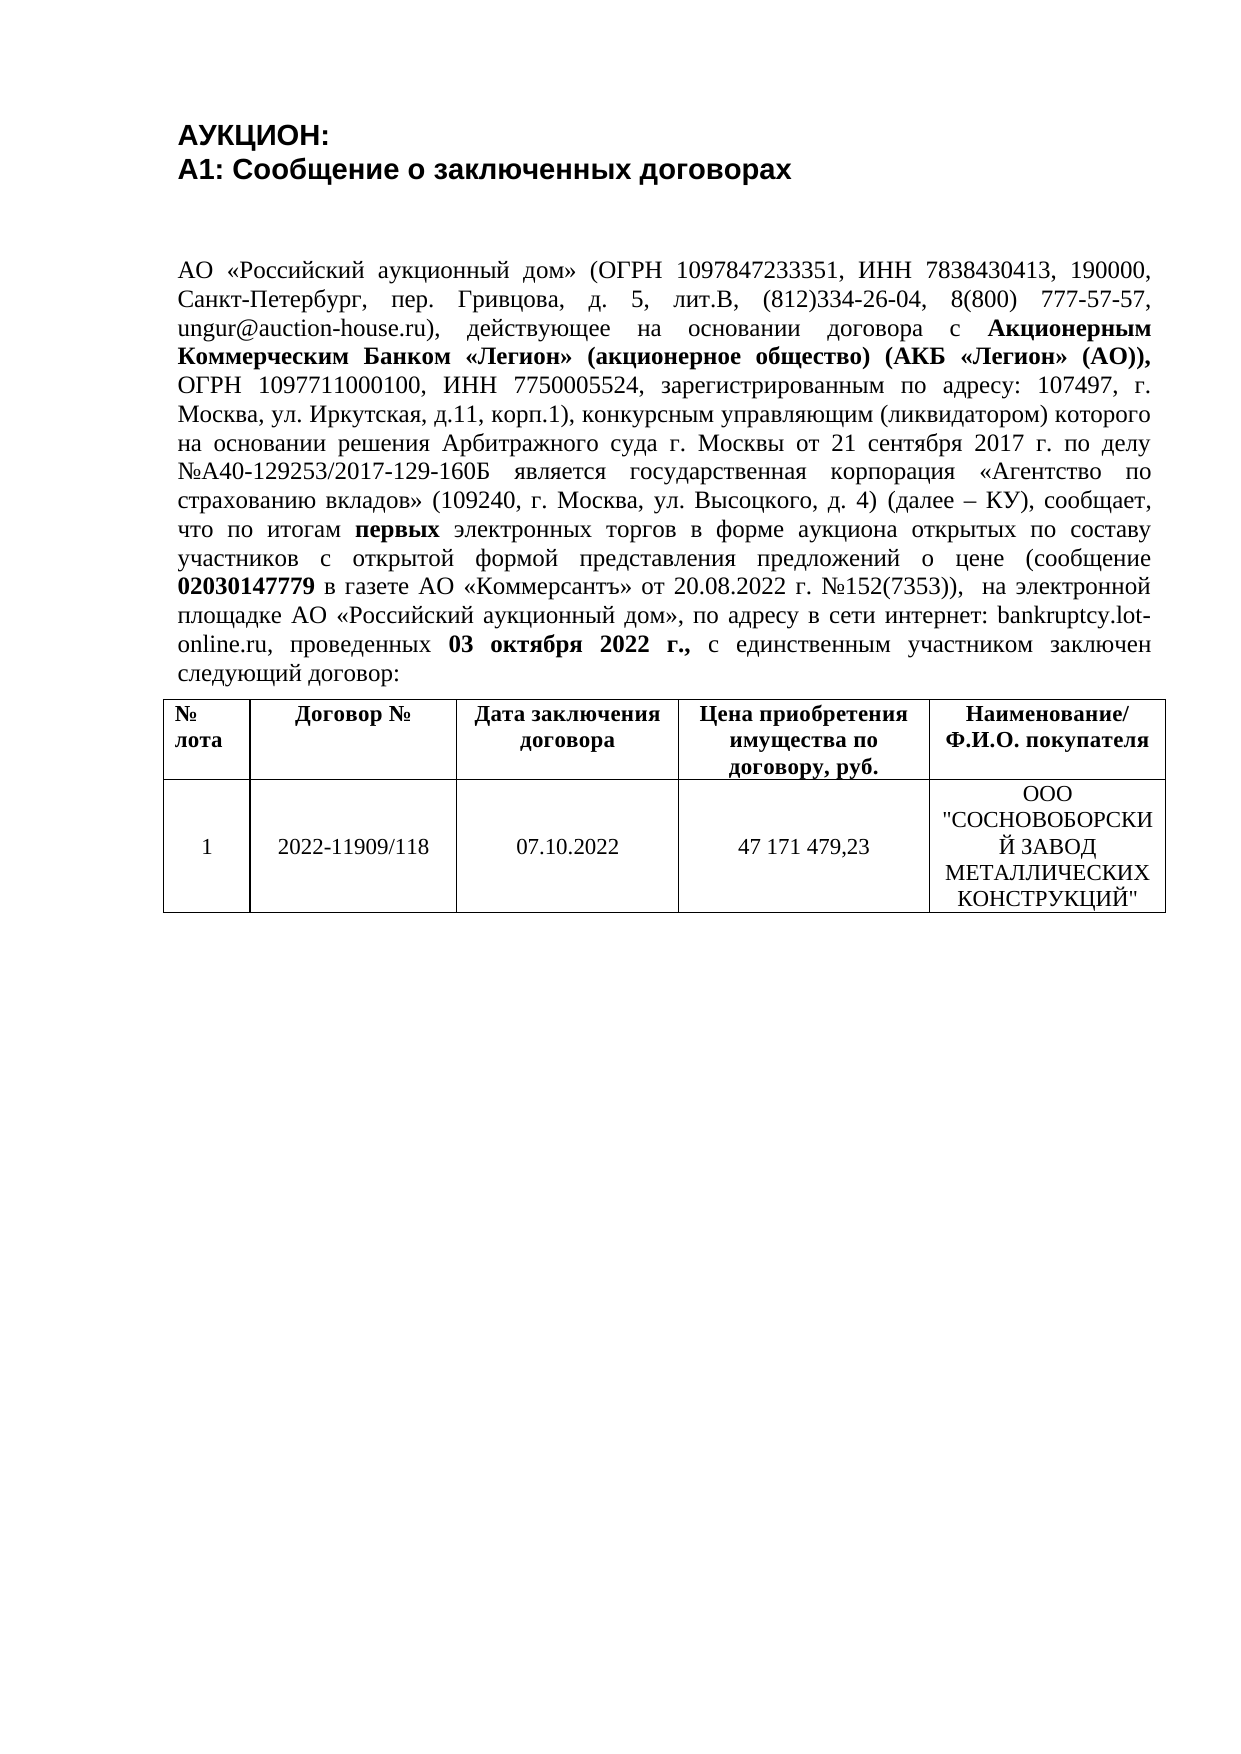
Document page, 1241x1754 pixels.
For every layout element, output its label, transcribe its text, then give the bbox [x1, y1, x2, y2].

table_header Договор № [251, 700, 456, 779]
text АО «Российский аукционный дом» (ОГРН 1097847233351, ИНН 7838430413, 190000, Санкт-Петербург, пер. Гривцова, д. 5, лит.В, (812)334-26-04, 8(800) 777-57-57, ungur@auction-house.ru), действующее на основании договора с Акционерным Коммерческим Банком «Легион» (акционерное общество) (АКБ «Легион» (АО)), ОГРН 1097711000100, ИНН 7750005524, зарегистрированным по адресу: 107497, г. Москва, ул. Иркутская, д.11, корп.1), конкурсным управляющим (ликвидатором) которого на основании решения Арбитражного суда г. Москвы от 21 сентября 2017 г. по делу №A40-129253/2017-129-160Б является государственная корпорация «Агентство по страхованию вкладов» (109240, г. Москва, ул. Высоцкого, д. 4) (далее – КУ), сообщает, что по итогам первых электронных торгов в форме аукциона открытых по составу участников с открытой формой представления предложений о цене (сообщение 02030147779 в газете АО «Коммерсантъ» от 20.08.2022 г. №152(7353)), на электронной площадке АО «Российский аукционный дом», по адресу в сети интернет: bankruptcy.lot-online.ru, проведенных 03 октября 2022 г., с единственным участником заключен следующий договор: [177, 255, 1152, 686]
table_header Цена приобретения имущества по договору, руб. [679, 700, 929, 779]
table_header Дата заключения договора [457, 700, 678, 779]
text А1: Сообщение о заключенных договорах [177, 152, 1152, 185]
table_header Наименование/ Ф.И.О. покупателя [930, 700, 1165, 779]
text АУКЦИОН: [177, 118, 1152, 152]
table_cell ООО "СОСНОВОБОРСКИЙ ЗАВОД МЕТАЛЛИЧЕСКИХ КОНСТРУКЦИЙ" [930, 780, 1165, 912]
table_cell 07.10.2022 [457, 780, 678, 912]
table_header № лота [164, 700, 249, 779]
table_cell 47 171 479,23 [679, 780, 929, 912]
table_cell 1 [164, 780, 249, 912]
table_cell 2022-11909/118 [251, 780, 456, 912]
